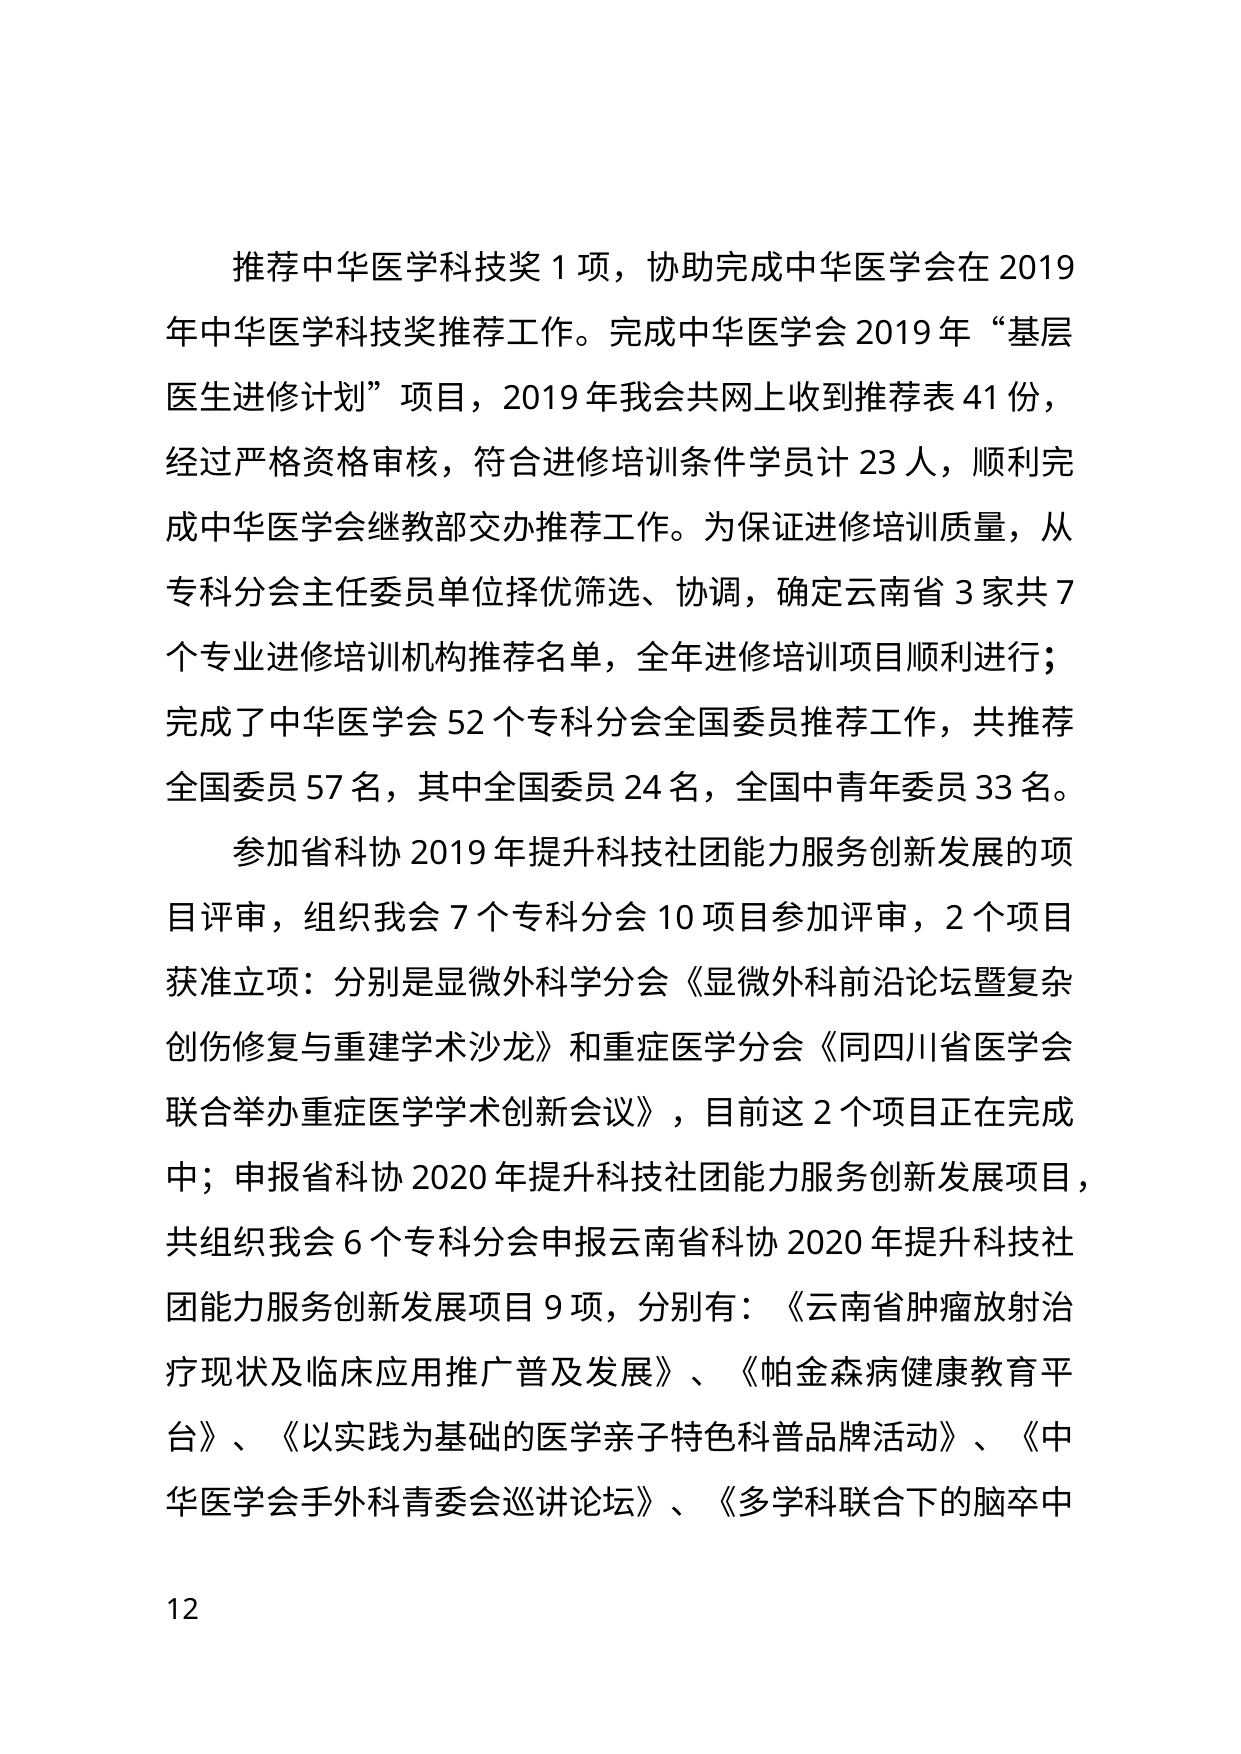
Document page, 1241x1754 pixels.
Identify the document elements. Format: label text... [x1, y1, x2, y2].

text 推荐中华医学科技奖1项，协助完成中华医学会在2019年中华医学科技奖推荐工作。完成中华医学会2019年“基层医生进修计划”项目，2019年我会共网上收到推荐表41份，经过严格资格审核，符合进修培训条件学员计23人，顺利完成中华医学会继教部交办推荐工作。为保证进修培训质量，从专科分会主任委员单位择优筛选、协调，确定云南省3家共7个专业进修培训机构推荐名单，全年进修培训项目顺利进行；完成了中华医学会52个专科分会全国委员推荐工作，共推荐全国委员57名，其中全国委员24名，全国中青年委员33名。 [165, 233, 1075, 818]
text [165, 818, 1075, 1533]
